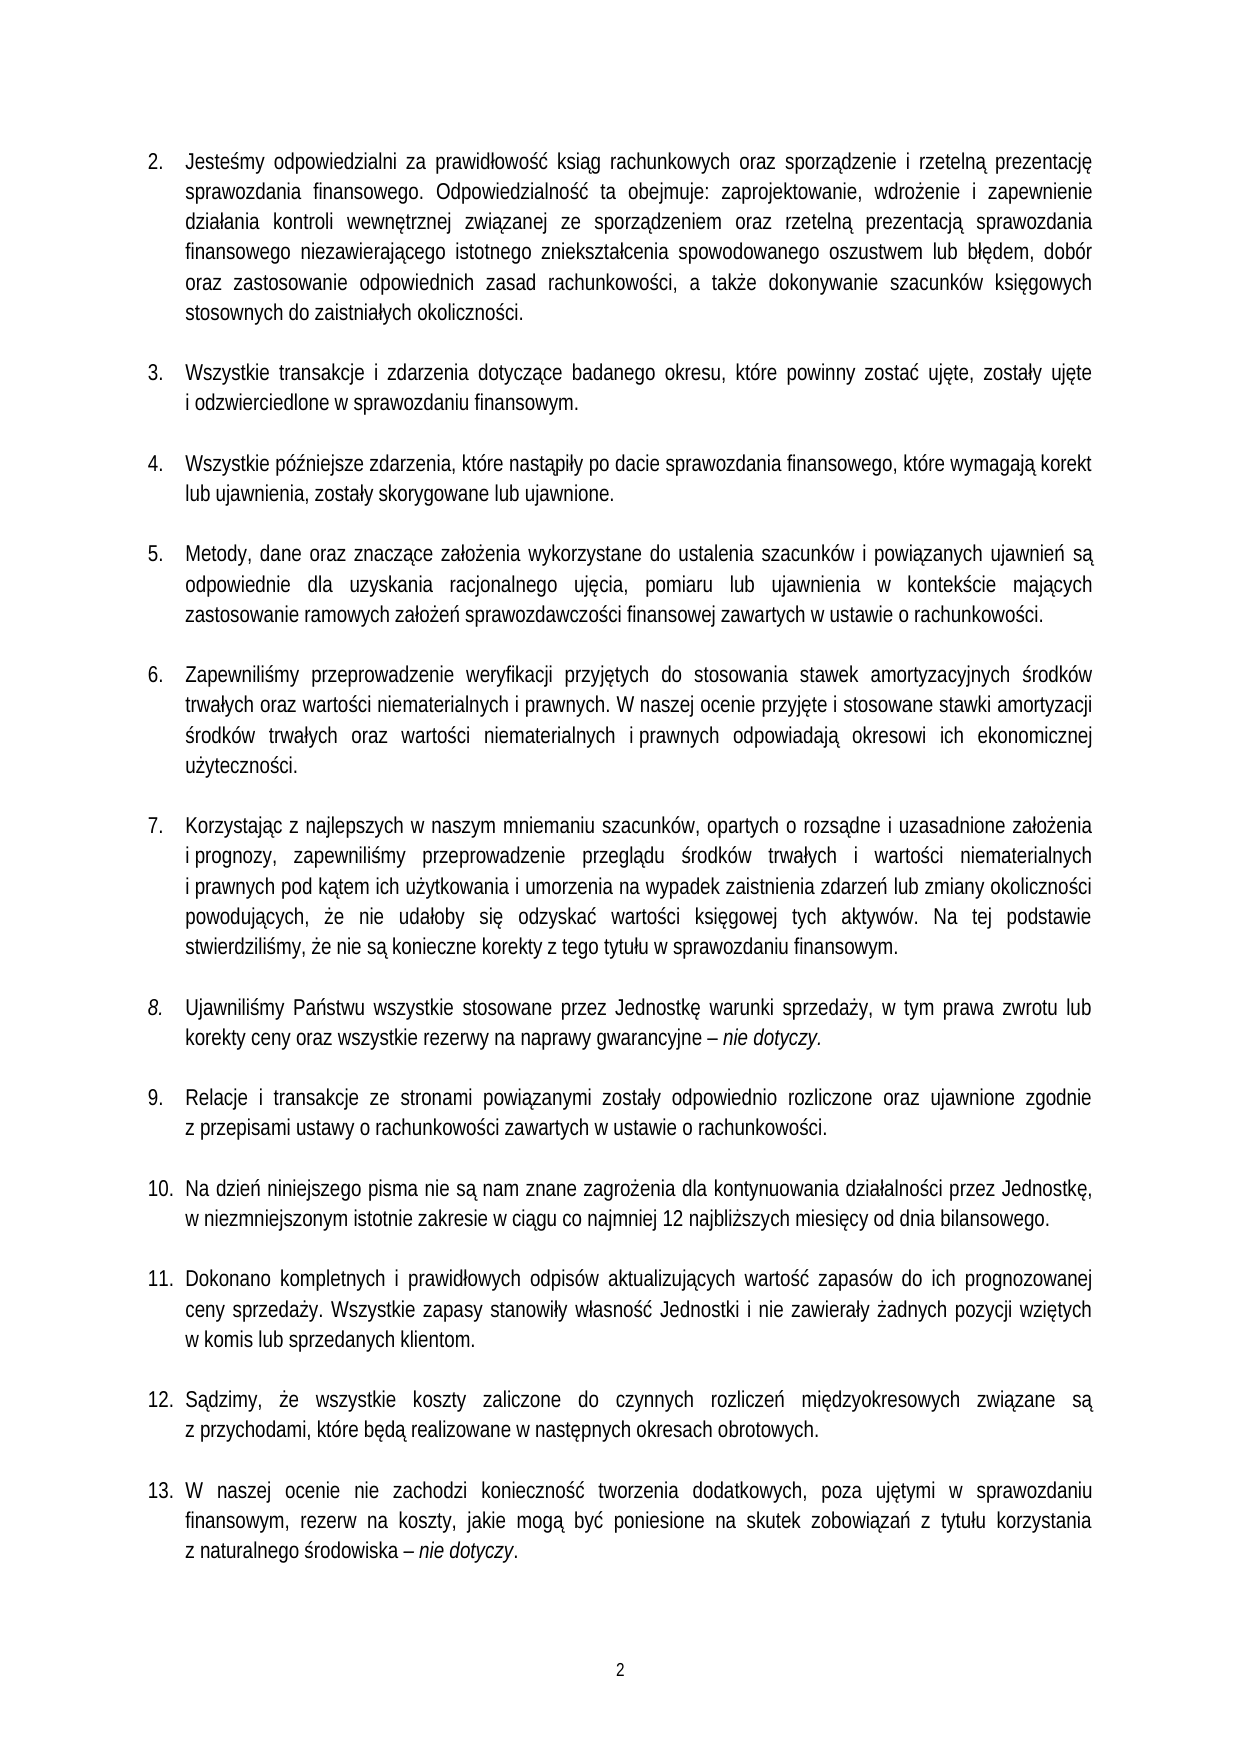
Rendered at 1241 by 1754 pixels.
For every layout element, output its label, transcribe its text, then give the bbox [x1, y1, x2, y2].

list Na dzień niniejszego pisma nie są nam znane zagrożenia dla kontynuowania działalności przez Jednostkę, w niezmniejszonym istotnie zakresie w ciągu co najmniej 12 najbliższych miesięcy od dnia bilansowego. [148, 1175, 1093, 1231]
list Relacje i transakcje ze stronami powiązanymi zostały odpowiednio rozliczone oraz ujawnione zgodnie z przepisami ustawy o rachunkowości zawartych w ustawie o rachunkowości. [148, 1084, 1093, 1141]
list Sądzimy, że wszystkie koszty zaliczone do czynnych rozliczeń międzyokresowych związane są z przychodami, które będą realizowane w następnych okresach obrotowych. [148, 1386, 1093, 1443]
list Ujawniliśmy Państwu wszystkie stosowane przez Jednostkę warunki sprzedaży, w tym prawa zwrotu lub korekty ceny oraz wszystkie rezerwy na naprawy gwarancyjne – nie dotyczy. [148, 993, 1093, 1050]
list Korzystając z najlepszych w naszym mniemaniu szacunków, opartych o rozsądne i uzasadnione założenia i prognozy, zapewniliśmy przeprowadzenie przeglądu środków trwałych i wartości niematerialnych i prawnych pod kątem ich użytkowania i umorzenia na wypadek zaistnienia zdarzeń lub zmiany okoliczności powodujących, że nie udałoby się odzyskać wartości księgowej tych aktywów. Na tej podstawie stwierdziliśmy, że nie są konieczne korekty z tego tytułu w sprawozdaniu finansowym. [148, 812, 1093, 959]
list Wszystkie późniejsze zdarzenia, które nastąpiły po dacie sprawozdania finansowego, które wymagają korekt lub ujawnienia, zostały skorygowane lub ujawnione. [148, 450, 1093, 506]
list Metody, dane oraz znaczące założenia wykorzystane do ustalenia szacunków i powiązanych ujawnień są odpowiednie dla uzyskania racjonalnego ujęcia, pomiaru lub ujawnienia w kontekście mających zastosowanie ramowych założeń sprawozdawczości finansowej zawartych w ustawie o rachunkowości. [148, 540, 1093, 627]
list Jesteśmy odpowiedzialni za prawidłowość ksiąg rachunkowych oraz sporządzenie i rzetelną prezentację sprawozdania finansowego. Odpowiedzialność ta obejmuje: zaprojektowanie, wdrożenie i zapewnienie działania kontroli wewnętrznej związanej ze sporządzeniem oraz rzetelną prezentacją sprawozdania finansowego niezawierającego istotnego zniekształcenia spowodowanego oszustwem lub błędem, dobór oraz zastosowanie odpowiednich zasad rachunkowości, a także dokonywanie szacunków księgowych stosownych do zaistniałych okoliczności. [148, 148, 1093, 325]
list Zapewniliśmy przeprowadzenie weryfikacji przyjętych do stosowania stawek amortyzacyjnych środków trwałych oraz wartości niematerialnych i prawnych. W naszej ocenie przyjęte i stosowane stawki amortyzacji środków trwałych oraz wartości niematerialnych i prawnych odpowiadają okresowi ich ekonomicznej użyteczności. [148, 661, 1093, 778]
list Dokonano kompletnych i prawidłowych odpisów aktualizujących wartość zapasów do ich prognozowanej ceny sprzedaży. Wszystkie zapasy stanowiły własność Jednostki i nie zawierały żadnych pozycji wziętych w komis lub sprzedanych klientom. [148, 1265, 1093, 1352]
list Wszystkie transakcje i zdarzenia dotyczące badanego okresu, które powinny zostać ujęte, zostały ujęte i odzwierciedlone w sprawozdaniu finansowym. [148, 359, 1093, 416]
list W naszej ocenie nie zachodzi konieczność tworzenia dodatkowych, poza ujętymi w sprawozdaniu finansowym, rezerw na koszty, jakie mogą być poniesione na skutek zobowiązań z tytułu korzystania z naturalnego środowiska – nie dotyczy. [148, 1477, 1093, 1563]
